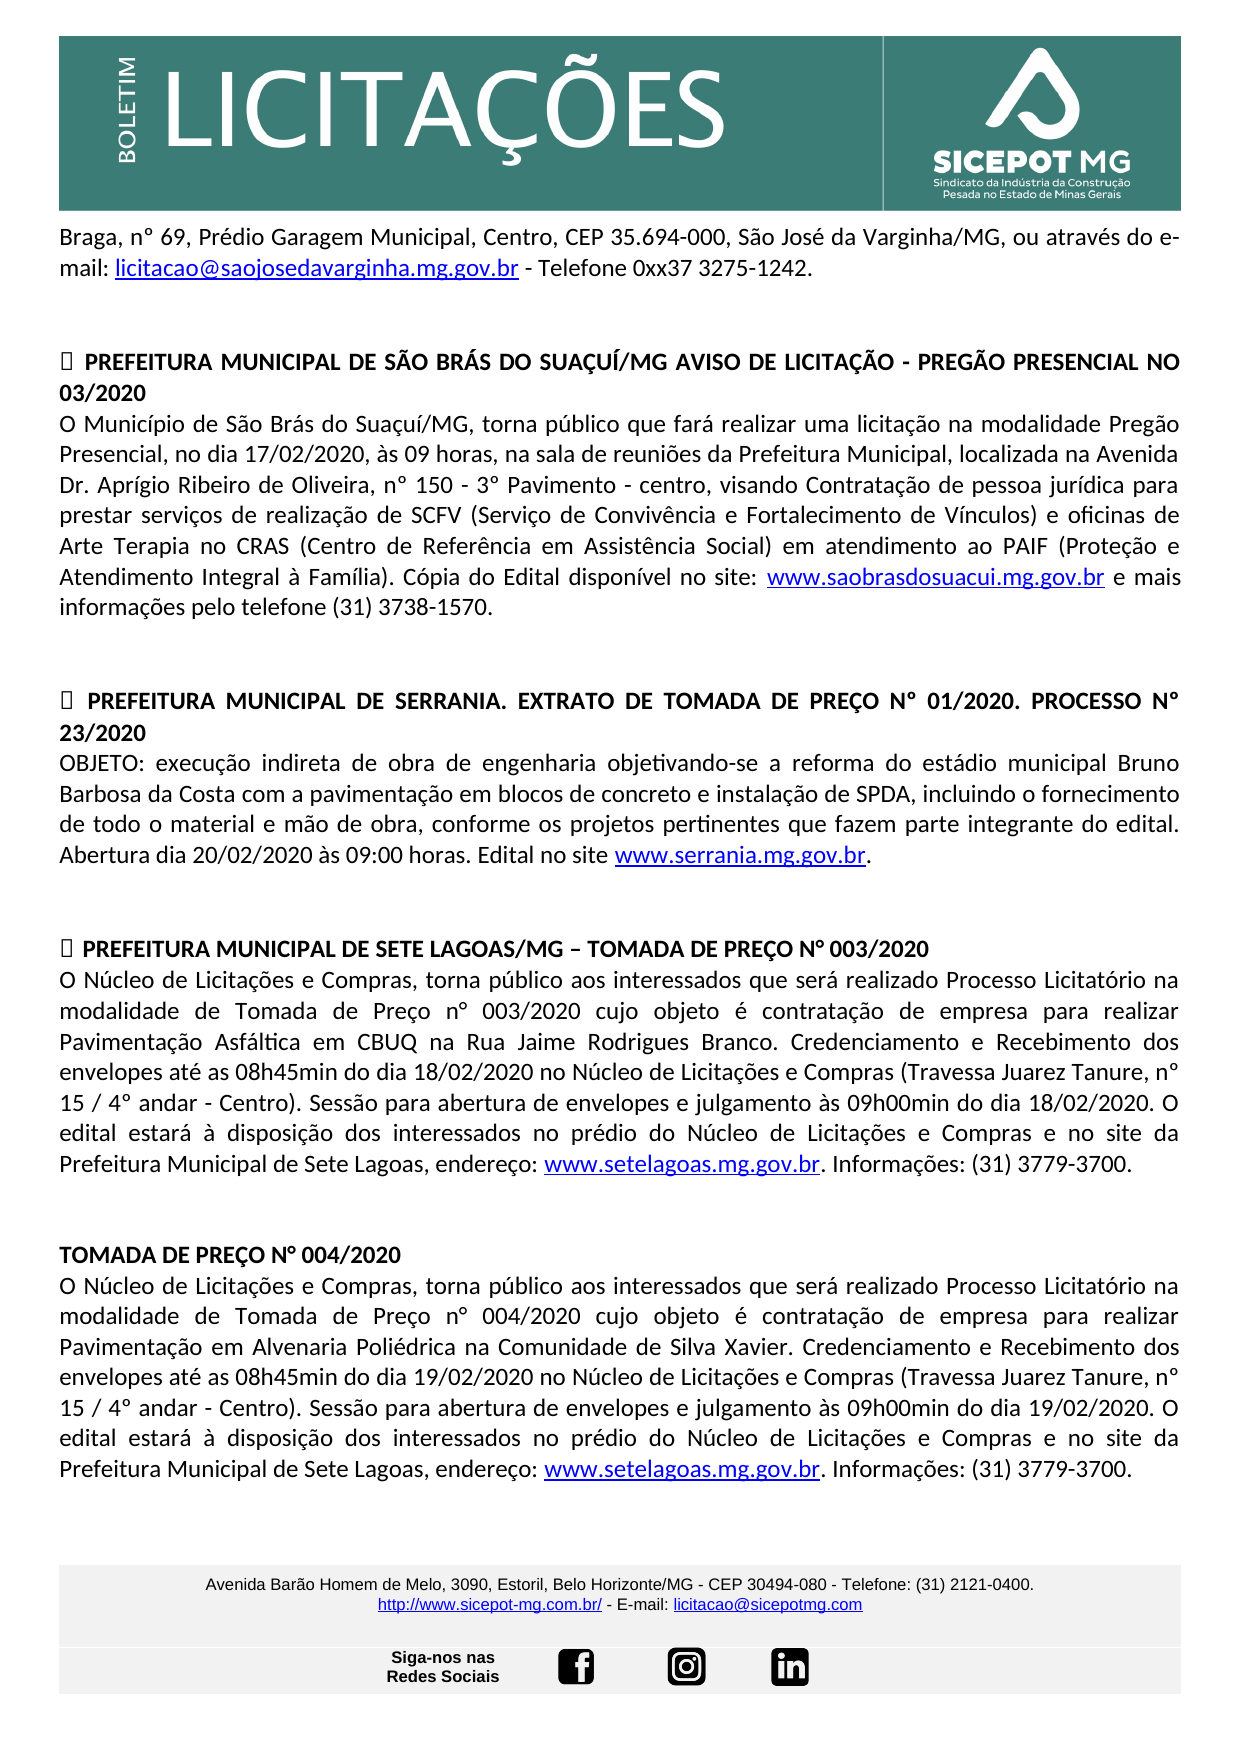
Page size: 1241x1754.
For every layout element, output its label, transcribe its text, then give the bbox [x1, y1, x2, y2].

picture [59, 36, 1181, 211]
picture [667, 1647, 706, 1686]
picture [557, 1648, 594, 1685]
text  PREFEITURA MUNICIPAL DE SÃO BRÁS DO SUAÇUÍ/MG AVISO DE LICITAÇÃO - PREGÃO PRESENCIAL NO 03/2020 [59, 343, 1181, 408]
text O Município de São Brás do Suaçuí/MG, torna público que fará realizar uma licitação na modalidade Pregão Presencial, no dia 17/02/2020, às 09 horas, na sala de reuniões da Prefeitura Municipal, localizada na Avenida Dr. Aprígio Ribeiro de Oliveira, nº 150 - 3º Pavimento - centro, visando Contratação de pessoa jurídica para prestar serviços de realização de SCFV (Serviço de Convivência e Fortalecimento de Vínculos) e oficinas de Arte Terapia no CRAS (Centro de Referência em Assistência Social) em atendimento ao PAIF (Proteção e Atendimento Integral à Família). Cópia do Edital disponível no site: www.saobrasdosuacui.mg.gov.br e mais informações pelo telefone (31) 3738-1570. [59, 408, 1181, 622]
text  PREFEITURA MUNICIPAL DE SERRANIA. EXTRATO DE TOMADA DE PREÇO Nº 01/2020. PROCESSO Nº 23/2020 [59, 683, 1181, 747]
text O Núcleo de Licitações e Compras, torna público aos interessados que será realizado Processo Licitatório na modalidade de Tomada de Preço n° 004/2020 cujo objeto é contratação de empresa para realizar Pavimentação em Alvenaria Poliédrica na Comunidade de Silva Xavier. Credenciamento e Recebimento dos envelopes até as 08h45min do dia 19/02/2020 no Núcleo de Licitações e Compras (Travessa Juarez Tanure, nº 15 / 4º andar - Centro). Sessão para abertura de envelopes e julgamento às 09h00min do dia 19/02/2020. O edital estará à disposição dos interessados no prédio do Núcleo de Licitações e Compras e no site da Prefeitura Municipal de Sete Lagoas, endereço: www.setelagoas.mg.gov.br. Informações: (31) 3779-3700. [59, 1270, 1181, 1483]
text TOMADA DE PREÇO N° 004/2020 [59, 1239, 1181, 1270]
text  PREFEITURA MUNICIPAL DE SETE LAGOAS/MG – TOMADA DE PREÇO N° 003/2020 [59, 931, 1181, 964]
picture [771, 1648, 809, 1686]
text OBJETO: execução indireta de obra de engenharia objetivando-se a reforma do estádio municipal Bruno Barbosa da Costa com a pavimentação em blocos de concreto e instalação de SPDA, incluindo o fornecimento de todo o material e mão de obra, conforme os projetos pertinentes que fazem parte integrante do edital. Abertura dia 20/02/2020 às 09:00 horas. Edital no site www.serrania.mg.gov.br. [59, 747, 1181, 869]
text O Núcleo de Licitações e Compras, torna público aos interessados que será realizado Processo Licitatório na modalidade de Tomada de Preço n° 003/2020 cujo objeto é contratação de empresa para realizar Pavimentação Asfáltica em CBUQ na Rua Jaime Rodrigues Branco. Credenciamento e Recebimento dos envelopes até as 08h45min do dia 18/02/2020 no Núcleo de Licitações e Compras (Travessa Juarez Tanure, nº 15 / 4º andar - Centro). Sessão para abertura de envelopes e julgamento às 09h00min do dia 18/02/2020. O edital estará à disposição dos interessados no prédio do Núcleo de Licitações e Compras e no site da Prefeitura Municipal de Sete Lagoas, endereço: www.setelagoas.mg.gov.br. Informações: (31) 3779-3700. [59, 964, 1181, 1178]
